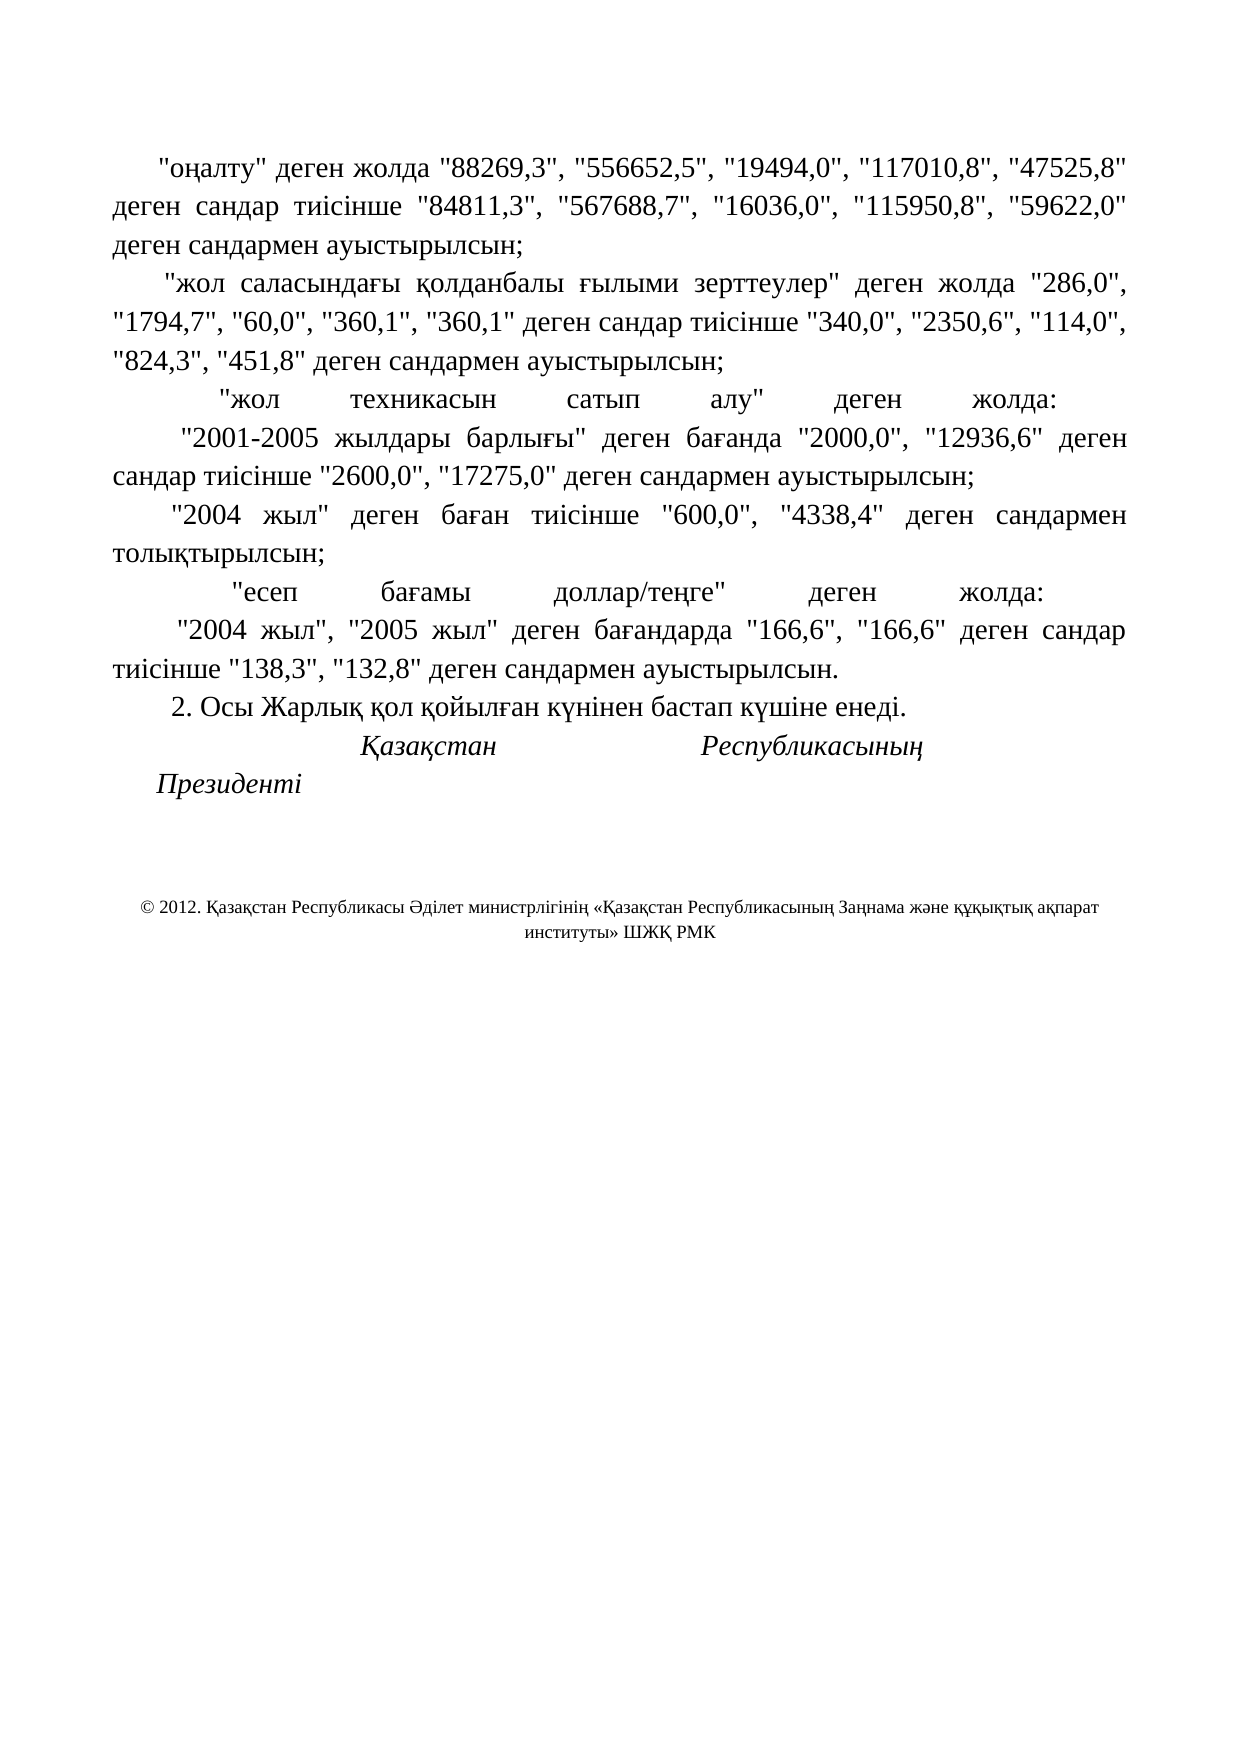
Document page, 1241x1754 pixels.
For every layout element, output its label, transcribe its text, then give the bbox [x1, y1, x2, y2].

text "жол техникасын сатып алу" деген жолда: "2001-2005 жылдары барлығы" деген бағанда "2000,0", "12936,6" деген сандар тиiсiнше "2600,0", "17275,0" деген сандармен ауыстырылсын; [112, 381, 1128, 492]
text 2. Осы Жарлық қол қойылған күнінен бастап күшіне енеді. [112, 689, 1128, 723]
text © 2012. Қазақстан Республикасы Әділет министрлігінің «Қазақстан Республикасының Заңнама және құқықтық ақпарат институты» ШЖҚ РМК [112, 896, 1128, 942]
text "оңалту" деген жолда "88269,3", "556652,5", "19494,0", "117010,8", "47525,8" деген сандар тиiсiнше "84811,3", "567688,7", "16036,0", "115950,8", "59622,0" деген сандармен ауыстырылсын; [112, 150, 1128, 261]
text "2004 жыл" деген баған тиiсiнше "600,0", "4338,4" деген сандармен толықтырылсын; [112, 497, 1128, 569]
text "жол саласындағы қолданбалы ғылыми зерттеулер" деген жолда "286,0", "1794,7", "60,0", "360,1", "360,1" деген сандар тиiсiнше "340,0", "2350,6", "114,0", "824,3", "451,8" деген сандармен ауыстырылсын; [112, 266, 1128, 376]
text "есеп бағамы доллар/теңге" деген жолда: "2004 жыл", "2005 жыл" деген бағандарда "166,6", "166,6" деген сандар тиісінше "138,3", "132,8" деген сандармен ауыстырылсын. [112, 574, 1128, 684]
text Қазақстан Республикасының Президенті [112, 728, 1128, 800]
